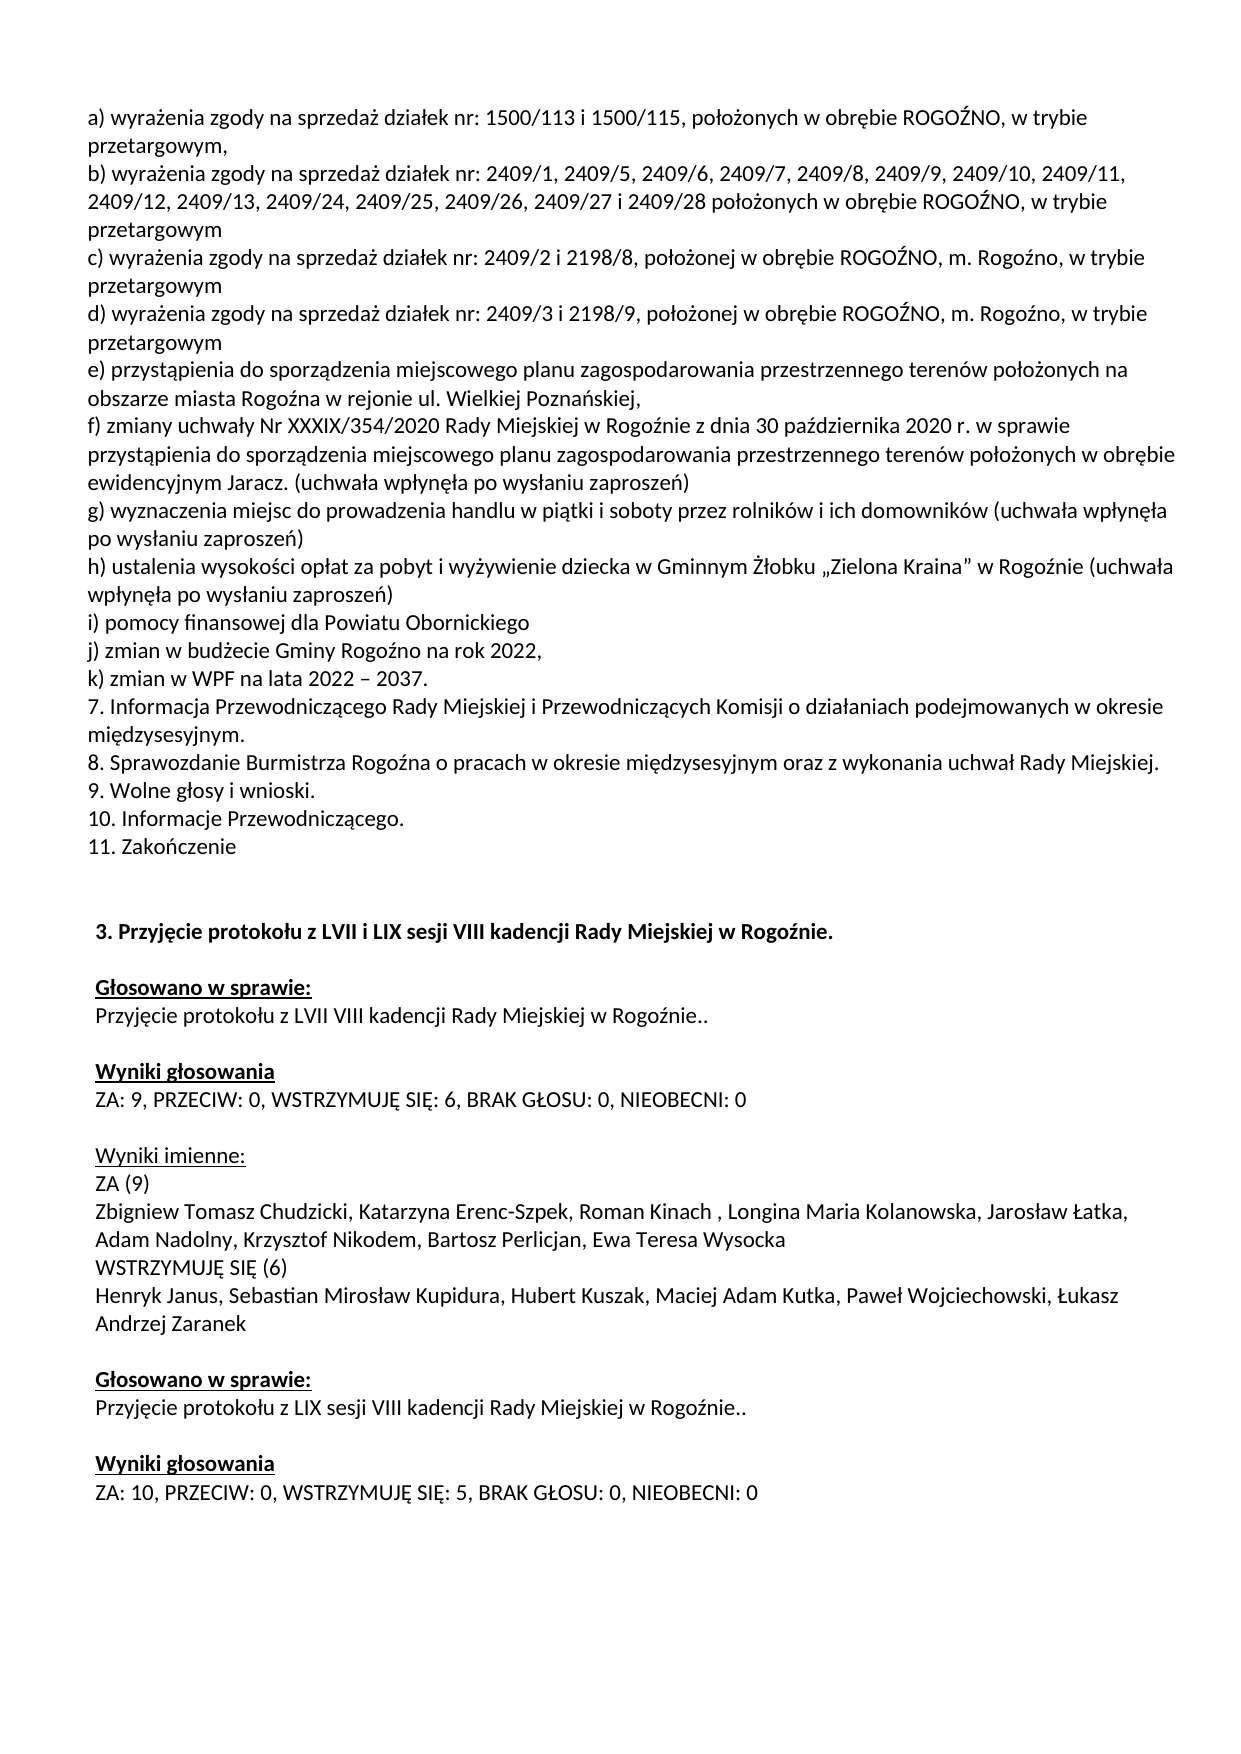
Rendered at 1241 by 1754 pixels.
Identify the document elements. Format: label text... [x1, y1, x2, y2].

text j) zmian w budżecie Gminy Rogoźno na rok 2022, [87, 636, 1182, 664]
text 10. Informacje Przewodniczącego. [87, 804, 1182, 832]
text h) ustalenia wysokości opłat za pobyt i wyżywienie dziecka w Gminnym Żłobku „Zielona Kraina” w Rogoźnie (uchwała wpłynęła po wysłaniu zaproszeń) [87, 552, 1182, 608]
text k) zmian w WPF na lata 2022 – 2037. [87, 664, 1182, 692]
text 9. Wolne głosy i wnioski. [87, 776, 1182, 804]
text c) wyrażenia zgody na sprzedaż działek nr: 2409/2 i 2198/8, położonej w obrębie ROGOŹNO, m. Rogoźno, w trybie przetargowym [87, 243, 1182, 299]
text d) wyrażenia zgody na sprzedaż działek nr: 2409/3 i 2198/9, położonej w obrębie ROGOŹNO, m. Rogoźno, w trybie przetargowym [87, 299, 1182, 356]
text e) przystąpienia do sporządzenia miejscowego planu zagospodarowania przestrzennego terenów położonych na obszarze miasta Rogoźna w rejonie ul. Wielkiej Poznańskiej, [87, 356, 1182, 412]
text b) wyrażenia zgody na sprzedaż działek nr: 2409/1, 2409/5, 2409/6, 2409/7, 2409/8, 2409/9, 2409/10, 2409/11, 2409/12, 2409/13, 2409/24, 2409/25, 2409/26, 2409/27 i 2409/28 położonych w obrębie ROGOŹNO, w trybie przetargowym [87, 159, 1182, 243]
text 11. Zakończenie [87, 832, 1182, 860]
text g) wyznaczenia miejsc do prowadzenia handlu w piątki i soboty przez rolników i ich domowników (uchwała wpłynęła po wysłaniu zaproszeń) [87, 496, 1182, 552]
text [95, 889, 1182, 1534]
text a) wyrażenia zgody na sprzedaż działek nr: 1500/113 i 1500/115, położonych w obrębie ROGOŹNO, w trybie przetargowym, [87, 103, 1182, 159]
text f) zmiany uchwały Nr XXXIX/354/2020 Rady Miejskiej w Rogoźnie z dnia 30 października 2020 r. w sprawie przystąpienia do sporządzenia miejscowego planu zagospodarowania przestrzennego terenów położonych w obrębie ewidencyjnym Jaracz. (uchwała wpłynęła po wysłaniu zaproszeń) [87, 412, 1182, 496]
text 8. Sprawozdanie Burmistrza Rogoźna o pracach w okresie międzysesyjnym oraz z wykonania uchwał Rady Miejskiej. [87, 748, 1182, 776]
text 7. Informacja Przewodniczącego Rady Miejskiej i Przewodniczących Komisji o działaniach podejmowanych w okresie międzysesyjnym. [87, 692, 1182, 748]
text i) pomocy finansowej dla Powiatu Obornickiego [87, 608, 1182, 636]
